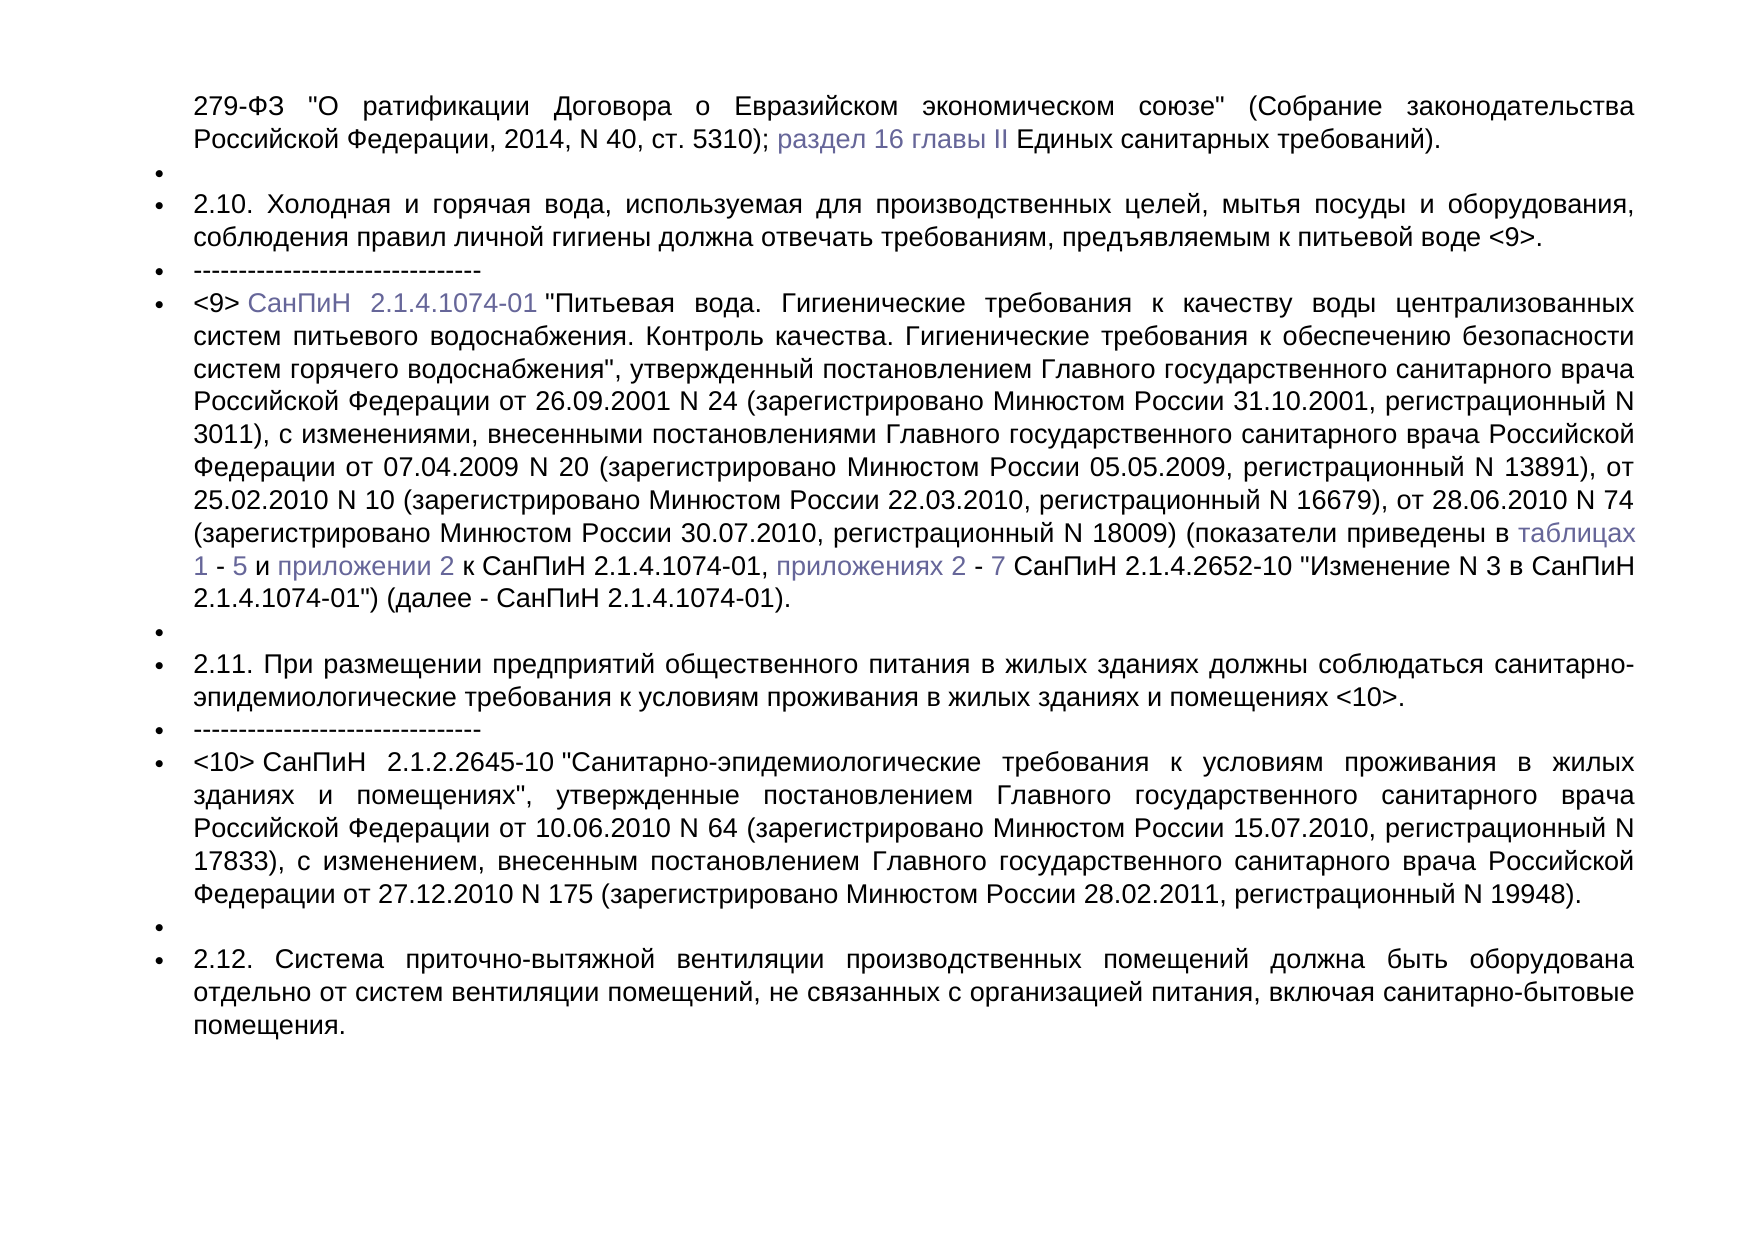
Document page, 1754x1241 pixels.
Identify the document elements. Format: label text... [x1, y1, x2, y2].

list 2.11. При размещении предприятий общественного питания в жилых зданиях должны соблюдаться санитарно-эпидемиологические требования к условиям проживания в жилых зданиях и помещениях <10>. [156, 646, 1636, 712]
list -------------------------------- [156, 712, 1636, 745]
list 2.12. Система приточно-вытяжной вентиляции производственных помещений должна быть оборудована отдельно от систем вентиляции помещений, не связанных с организацией питания, включая санитарно-бытовые помещения. [156, 942, 1636, 1040]
list 2.10. Холодная и горячая вода, используемая для производственных целей, мытья посуды и оборудования, соблюдения правил личной гигиены должна отвечать требованиям, предъявляемым к питьевой воде <9>. [156, 187, 1636, 253]
list -------------------------------- [156, 253, 1636, 285]
list <10> СанПиН 2.1.2.2645-10 "Санитарно-эпидемиологические требования к условиям проживания в жилых зданиях и помещениях", утвержденные постановлением Главного государственного санитарного врача Российской Федерации от 10.06.2010 N 64 (зарегистрировано Минюстом России 15.07.2010, регистрационный N 17833), с изменением, внесенным постановлением Главного государственного санитарного врача Российской Федерации от 27.12.2010 N 175 (зарегистрировано Минюстом России 28.02.2011, регистрационный N 19948). [156, 745, 1636, 909]
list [156, 88, 1636, 154]
list <9> СанПиН 2.1.4.1074-01 "Питьевая вода. Гигиенические требования к качеству воды централизованных систем питьевого водоснабжения. Контроль качества. Гигиенические требования к обеспечению безопасности систем горячего водоснабжения", утвержденный постановлением Главного государственного санитарного врача Российской Федерации от 26.09.2001 N 24 (зарегистрировано Минюстом России 31.10.2001, регистрационный N 3011), с изменениями, внесенными постановлениями Главного государственного санитарного врача Российской Федерации от 07.04.2009 N 20 (зарегистрировано Минюстом России 05.05.2009, регистрационный N 13891), от 25.02.2010 N 10 (зарегистрировано Минюстом России 22.03.2010, регистрационный N 16679), от 28.06.2010 N 74 (зарегистрировано Минюстом России 30.07.2010, регистрационный N 18009) (показатели приведены в таблицах 1 - 5 и приложении 2 к СанПиН 2.1.4.1074-01, приложениях 2 - 7 СанПиН 2.1.4.2652-10 "Изменение N 3 в СанПиН 2.1.4.1074-01") (далее - СанПиН 2.1.4.1074-01). [156, 285, 1636, 613]
